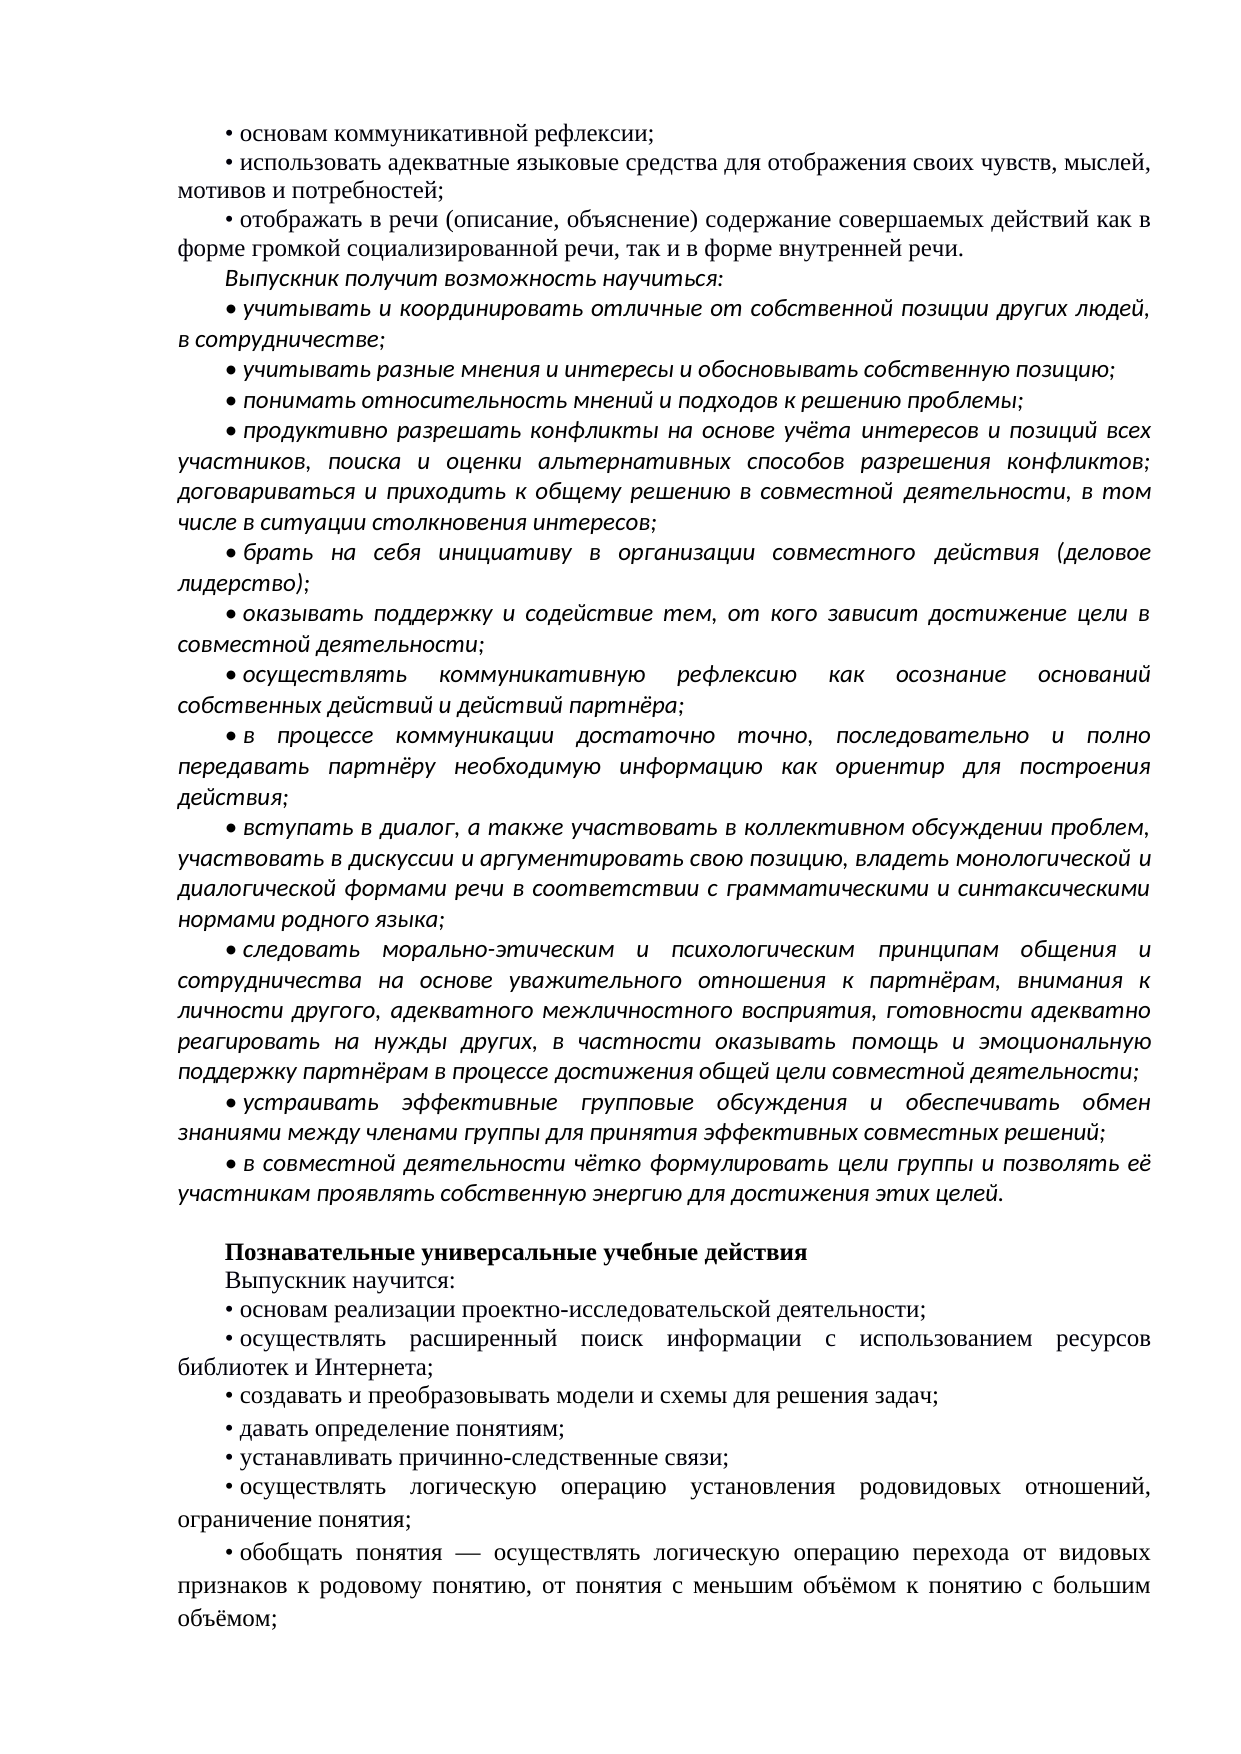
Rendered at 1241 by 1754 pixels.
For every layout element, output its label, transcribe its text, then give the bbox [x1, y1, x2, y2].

text • в процессе коммуникации достаточно точно, последовательно и полно передавать партнёру необходимую информацию как ориентир для построения действия; [177, 720, 1152, 811]
text • учитывать и координировать отличные от собственной позиции других людей, в сотрудничестве; [177, 292, 1152, 353]
text • следовать морально-этическим и психологическим принципам общения и сотрудничества на основе уважительного отношения к партнёрам, внимания к личности другого, адекватного межличностного восприятия, готовности адекватно реагировать на нужды других, в частности оказывать помощь и эмоциональную поддержку партнёрам в процессе достижения общей цели совместной деятельности; [177, 933, 1152, 1086]
text • отображать в речи (описание, объяснение) содержание совершаемых действий как в форме громкой социализированной речи, так и в форме внутренней речи. [177, 204, 1152, 262]
text • брать на себя инициативу в организации совместного действия (деловое лидерство); [177, 537, 1152, 598]
text • осуществлять коммуникативную рефлексию как осознание оснований собственных действий и действий партнёра; [177, 659, 1152, 720]
text • давать определение понятиям; [177, 1413, 1152, 1442]
text • осуществлять расширенный поиск информации с использованием ресурсов библиотек и Интернета; [177, 1323, 1152, 1381]
text Выпускник научится: [177, 1266, 1152, 1294]
text • осуществлять логическую операцию установления родовидовых отношений, ограничение понятия; [177, 1471, 1152, 1533]
text • продуктивно разрешать конфликты на основе учёта интересов и позиций всех участников, поиска и оценки альтернативных способов разрешения конфликтов; договариваться и приходить к общему решению в совместной деятельности, в том числе в ситуации столкновения интересов; [177, 414, 1152, 537]
text • учитывать разные мнения и интересы и обосновывать собственную позицию; [177, 353, 1152, 384]
text • вступать в диалог, а также участвовать в коллективном обсуждении проблем, участвовать в дискуссии и аргументировать свою позицию, владеть монологической и диалогической формами речи в соответствии с грамматическими и синтаксическими нормами родного языка; [177, 811, 1152, 933]
text Выпускник получит возможность научиться: [177, 262, 1152, 292]
text • основам коммуникативной рефлексии; [177, 118, 1152, 147]
text • понимать относительность мнений и подходов к решению проблемы; [177, 384, 1152, 414]
text • основам реализации проектно-исследовательской деятельности; [177, 1294, 1152, 1323]
text • обобщать понятия — осуществлять логическую операцию перехода от видовых признаков к родовому понятию, от понятия с меньшим объёмом к понятию с большим объёмом; [177, 1537, 1152, 1632]
text • устанавливать причинно-следственные связи; [177, 1442, 1152, 1471]
text • в совместной деятельности чётко формулировать цели группы и позволять её участникам проявлять собственную энергию для достижения этих целей. [177, 1147, 1152, 1208]
text • использовать адекватные языковые средства для отображения своих чувств, мыслей, мотивов и потребностей; [177, 147, 1152, 204]
text Познавательные универсальные учебные действия [177, 1237, 1152, 1266]
text • устраивать эффективные групповые обсуждения и обеспечивать обмен знаниями между членами группы для принятия эффективных совместных решений; [177, 1086, 1152, 1147]
text • создавать и преобразовывать модели и схемы для решения задач; [177, 1381, 1152, 1409]
text • оказывать поддержку и содействие тем, от кого зависит достижение цели в совместной деятельности; [177, 598, 1152, 659]
